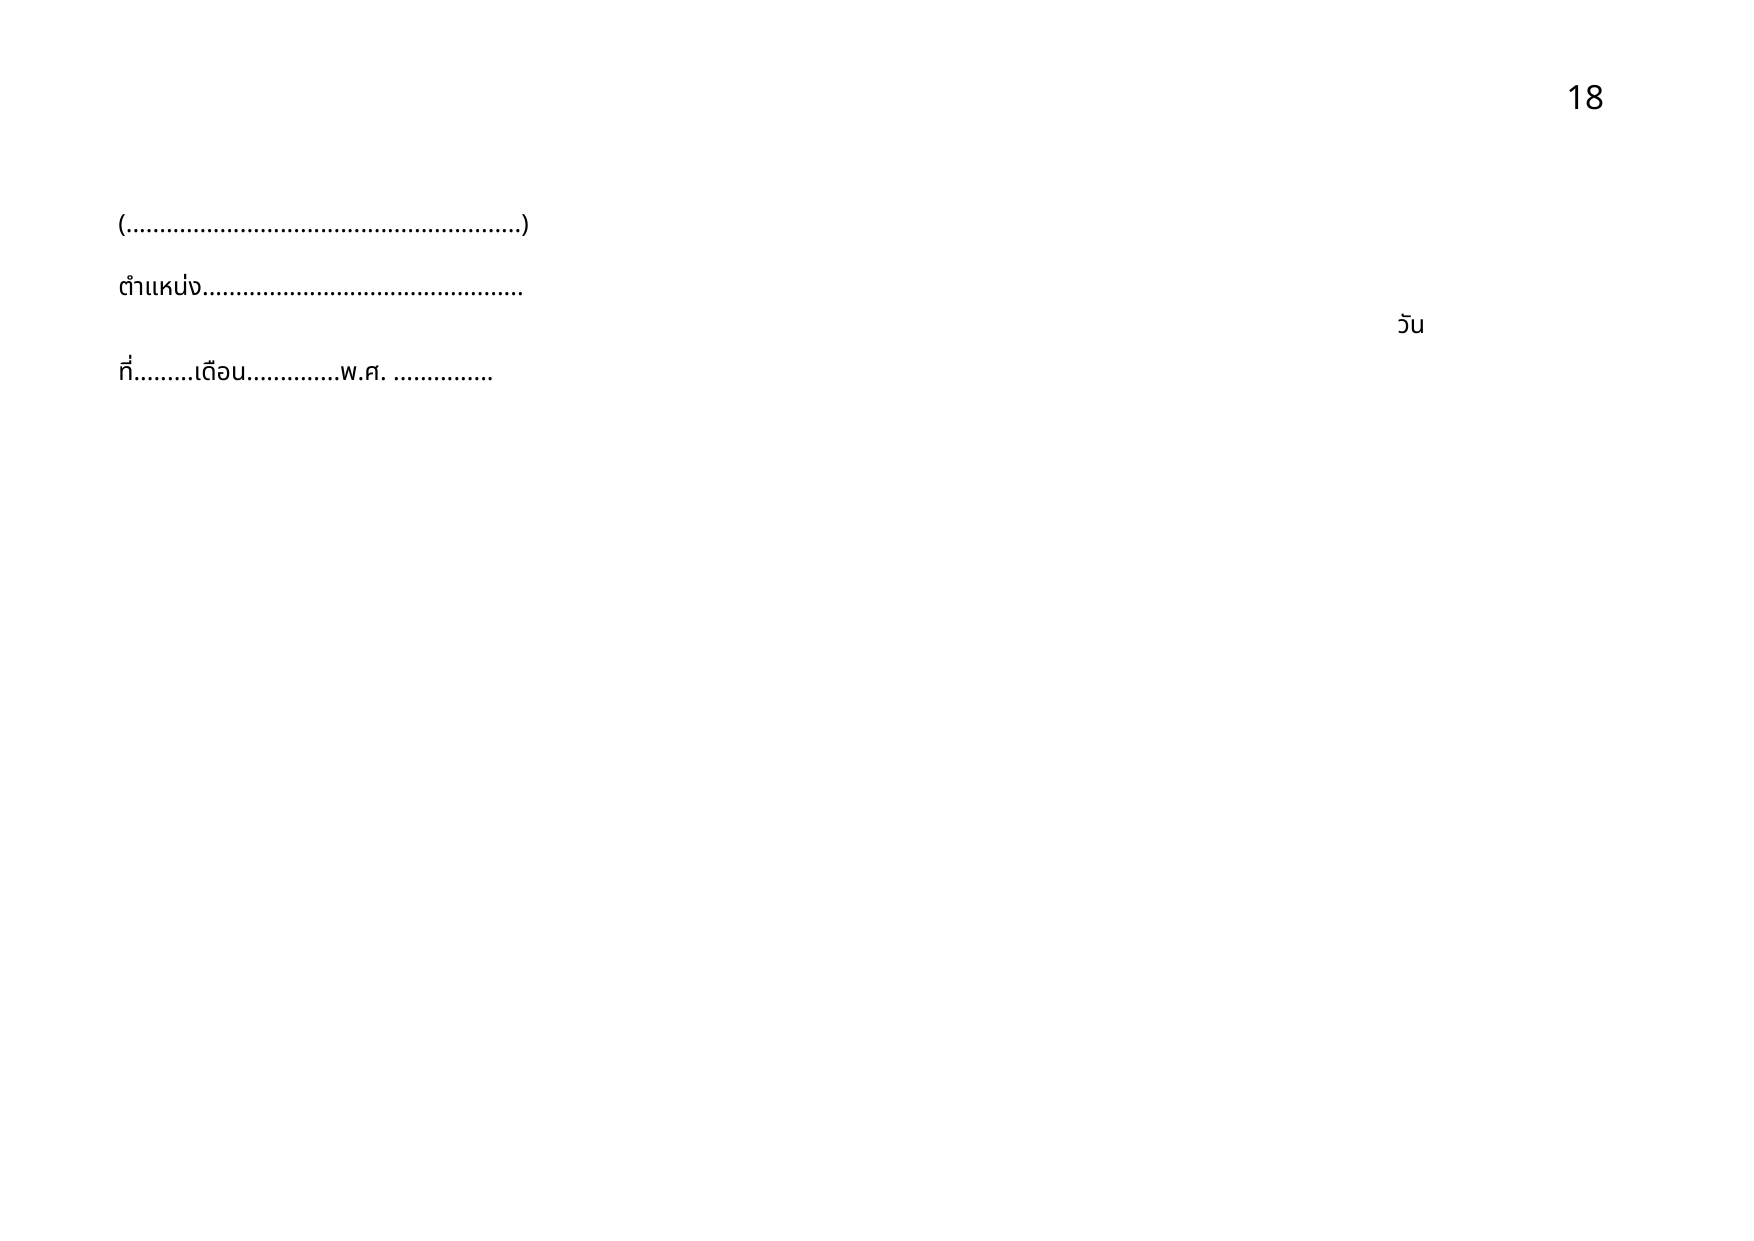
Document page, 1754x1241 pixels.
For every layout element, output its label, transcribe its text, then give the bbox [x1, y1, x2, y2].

text วันที่.........เดือน..............พ.ศ. ............... [118, 307, 1604, 391]
text ตำแหน่ง................................................ [118, 240, 1604, 307]
text (...........................................................) [118, 177, 1604, 240]
